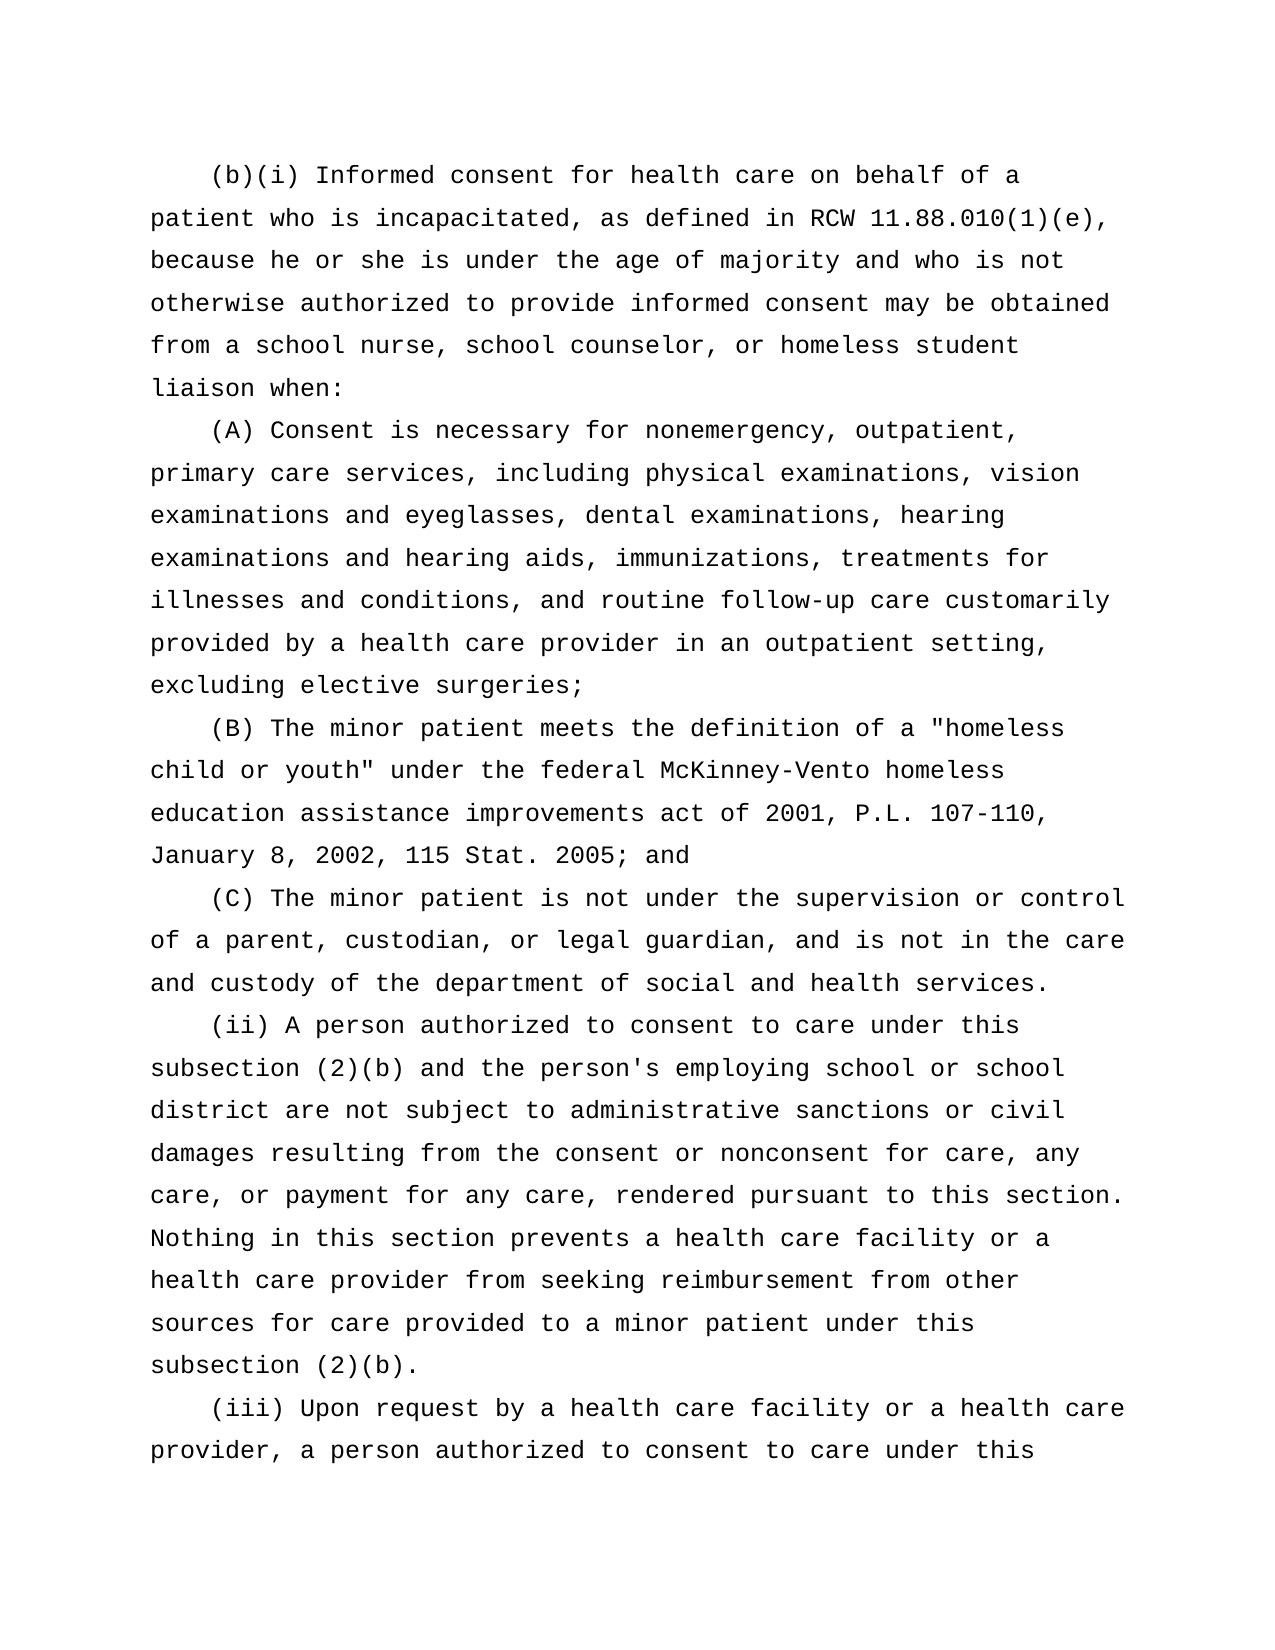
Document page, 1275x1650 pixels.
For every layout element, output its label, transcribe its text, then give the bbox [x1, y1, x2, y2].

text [150, 1382, 1125, 1467]
text (B) The minor patient meets the definition of a "homeless child or youth" under the federal McKinney-Vento homeless education assistance improvements act of 2001, P.L. 107-110, January 8, 2002, 115 Stat. 2005; and [150, 702, 1125, 872]
text (C) The minor patient is not under the supervision or control of a parent, custodian, or legal guardian, and is not in the care and custody of the department of social and health services. [150, 872, 1125, 1000]
text (ii) A person authorized to consent to care under this subsection (2)(b) and the person's employing school or school district are not subject to administrative sanctions or civil damages resulting from the consent or nonconsent for care, any care, or payment for any care, rendered pursuant to this section. Nothing in this section prevents a health care facility or a health care provider from seeking reimbursement from other sources for care provided to a minor patient under this subsection (2)(b). [150, 1000, 1125, 1382]
text (A) Consent is necessary for nonemergency, outpatient, primary care services, including physical examinations, vision examinations and eyeglasses, dental examinations, hearing examinations and hearing aids, immunizations, treatments for illnesses and conditions, and routine follow-up care customarily provided by a health care provider in an outpatient setting, excluding elective surgeries; [150, 405, 1125, 702]
text (b)(i) Informed consent for health care on behalf of a patient who is incapacitated, as defined in RCW 11.88.010(1)(e), because he or she is under the age of majority and who is not otherwise authorized to provide informed consent may be obtained from a school nurse, school counselor, or homeless student liaison when: [150, 150, 1125, 405]
